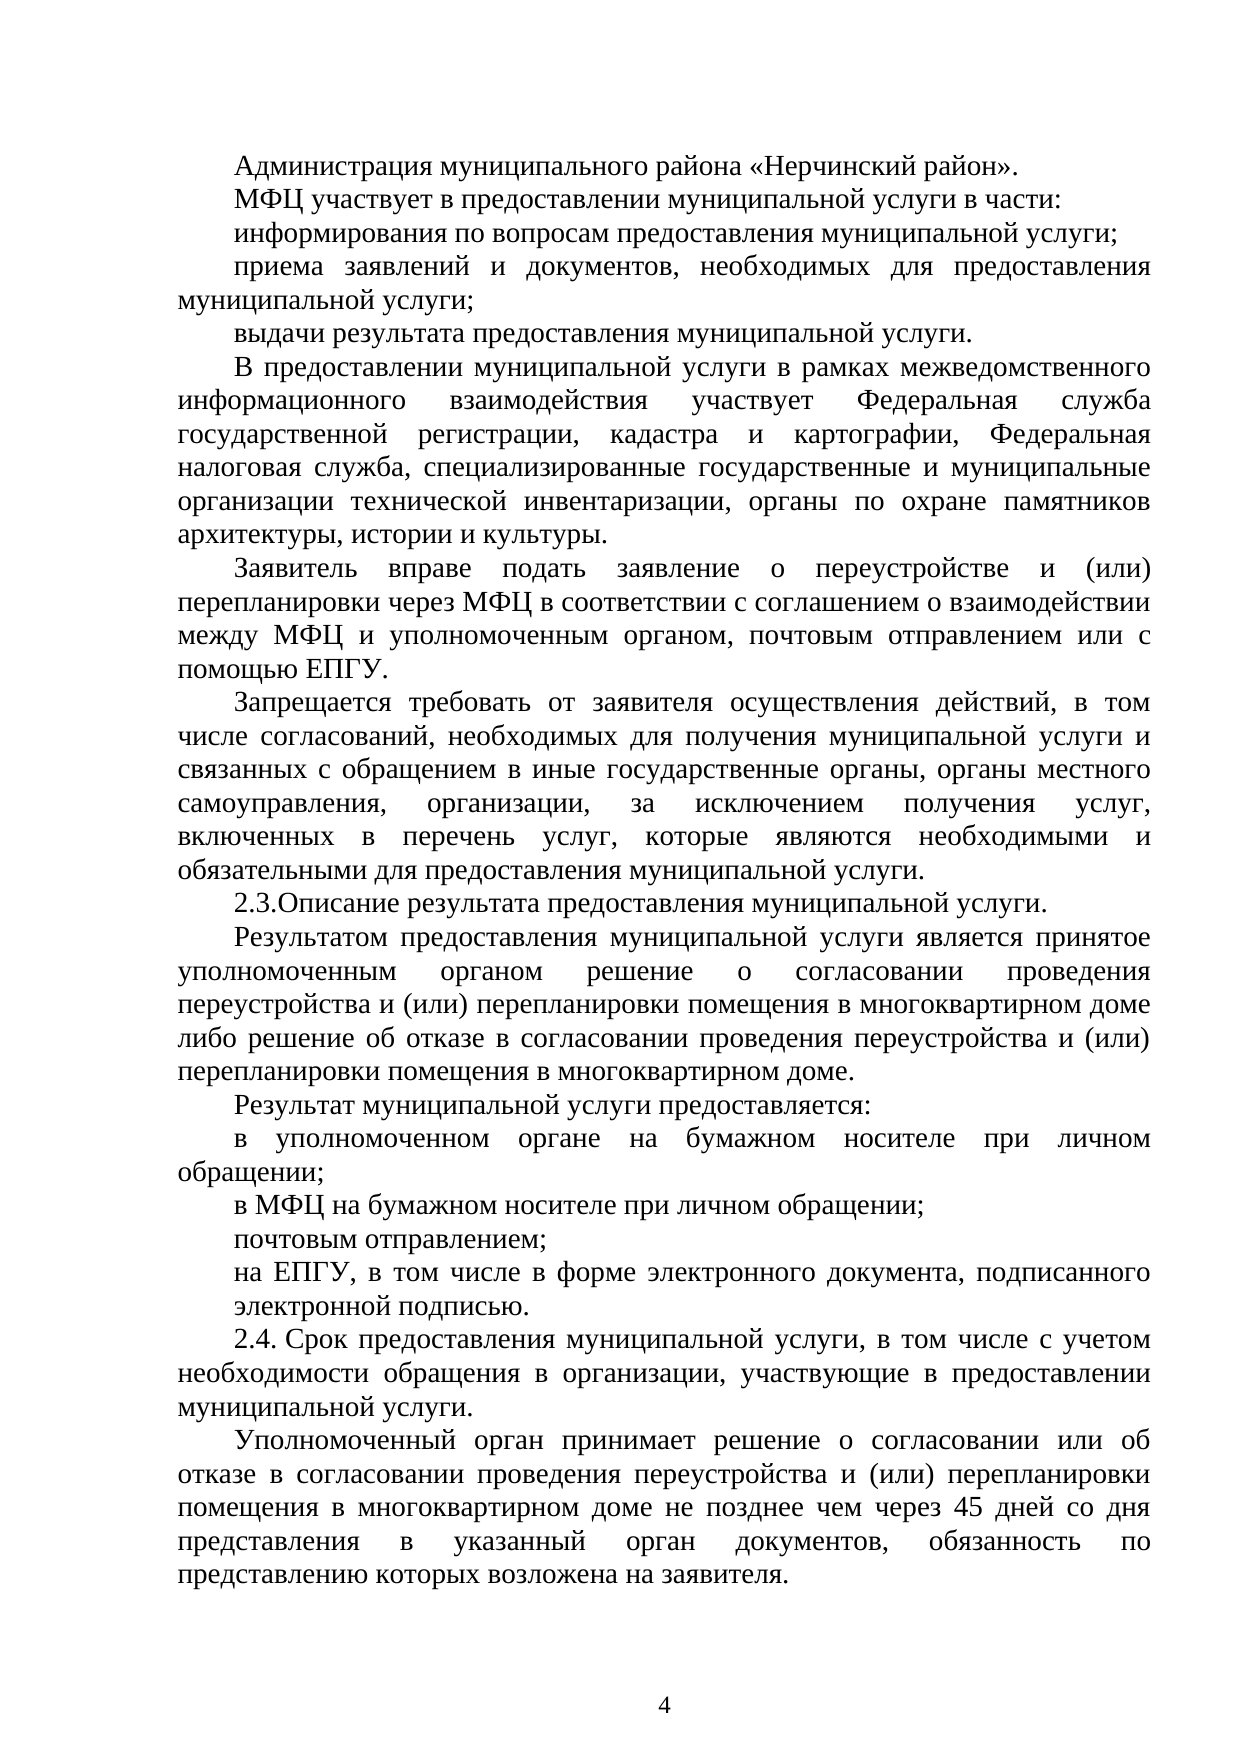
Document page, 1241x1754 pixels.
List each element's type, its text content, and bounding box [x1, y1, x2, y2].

text Уполномоченный орган принимает решение о согласовании или об отказе в согласовании проведения переустройства и (или) перепланировки помещения в многоквартирном доме не позднее чем через 45 дней со дня представления в указанный орган документов, обязанность по представлению которых возложена на заявителя. [177, 1422, 1152, 1590]
text в уполномоченном органе на бумажном носителе при личном обращении; [177, 1120, 1152, 1187]
text Запрещается требовать от заявителя осуществления действий, в том числе согласований, необходимых для получения муниципальной услуги и связанных с обращением в иные государственные органы, органы местного самоуправления, организации, за исключением получения услуг, включенных в перечень услуг, которые являются необходимыми и обязательными для предоставления муниципальной услуги. [177, 684, 1152, 886]
text почтовым отправлением; [233, 1221, 1152, 1254]
text Результатом предоставления муниципальной услуги является принятое уполномоченным органом решение о согласовании проведения переустройства и (или) перепланировки помещения в многоквартирном доме либо решение об отказе в согласовании проведения переустройства и (или) перепланировки помещения в многоквартирном доме. [177, 919, 1152, 1087]
text Заявитель вправе подать заявление о переустройстве и (или) перепланировки через МФЦ в соответствии с соглашением о взаимодействии между МФЦ и уполномоченным органом, почтовым отправлением или с помощью ЕПГУ. [177, 550, 1152, 684]
text в МФЦ на бумажном носителе при личном обращении; [233, 1187, 1152, 1221]
text В предоставлении муниципальной услуги в рамках межведомственного информационного взаимодействия участвует Федеральная служба государственной регистрации, кадастра и картографии, Федеральная налоговая служба, специализированные государственные и муниципальные организации технической инвентаризации, органы по охране памятников архитектуры, истории и культуры. [177, 349, 1152, 550]
text МФЦ участвует в предоставлении муниципальной услуги в части: [177, 181, 1152, 215]
text Результат муниципальной услуги предоставляется: [177, 1087, 1152, 1120]
list Описание результата предоставления муниципальной услуги. [177, 886, 1152, 919]
text информирования по вопросам предоставления муниципальной услуги; [177, 215, 1152, 248]
text на ЕПГУ, в том числе в форме электронного документа, подписанного электронной подписью. [233, 1254, 1152, 1322]
text выдачи результата предоставления муниципальной услуги. [177, 315, 1152, 349]
text приема заявлений и документов, необходимых для предоставления муниципальной услуги; [177, 248, 1152, 315]
list Срок предоставления муниципальной услуги, в том числе с учетом необходимости обращения в организации, участвующие в предоставлении муниципальной услуги. [177, 1322, 1152, 1422]
text Администрация муниципального района «Нерчинский район». [177, 148, 1152, 181]
